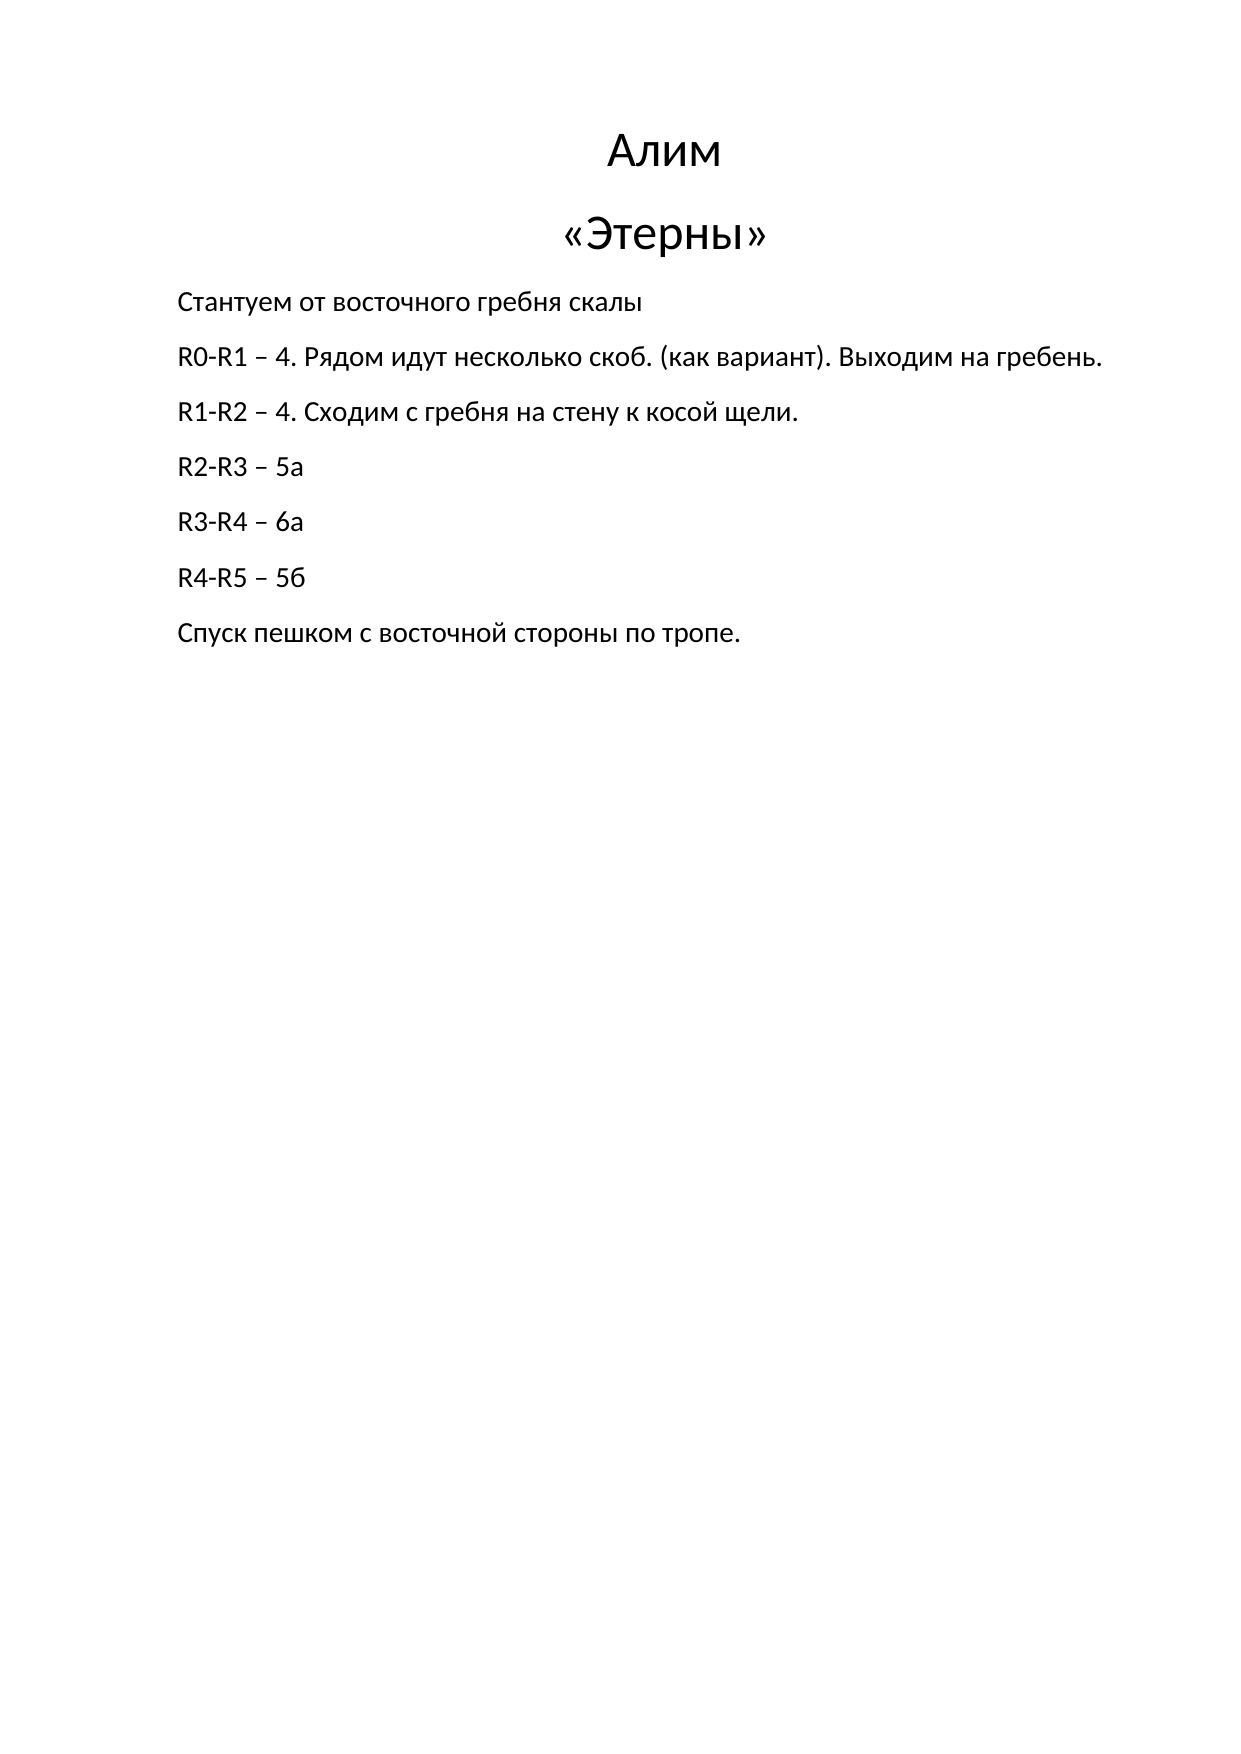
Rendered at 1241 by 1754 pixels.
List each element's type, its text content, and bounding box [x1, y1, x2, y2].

text Спуск пешком с восточной стороны по тропе. [177, 614, 1152, 649]
text R1-R2 – 4. Сходим с гребня на стену к косой щели. [177, 393, 1152, 429]
text Стантуем от восточного гребня скалы [177, 283, 1152, 319]
text R4-R5 – 5б [177, 559, 1152, 594]
text R3-R4 – 6а [177, 503, 1152, 539]
text R0-R1 – 4. Рядом идут несколько скоб. (как вариант). Выходим на гребень. [177, 338, 1152, 374]
text «Этерны» [177, 201, 1152, 262]
text R2-R3 – 5а [177, 448, 1152, 484]
text Алим [177, 118, 1152, 179]
